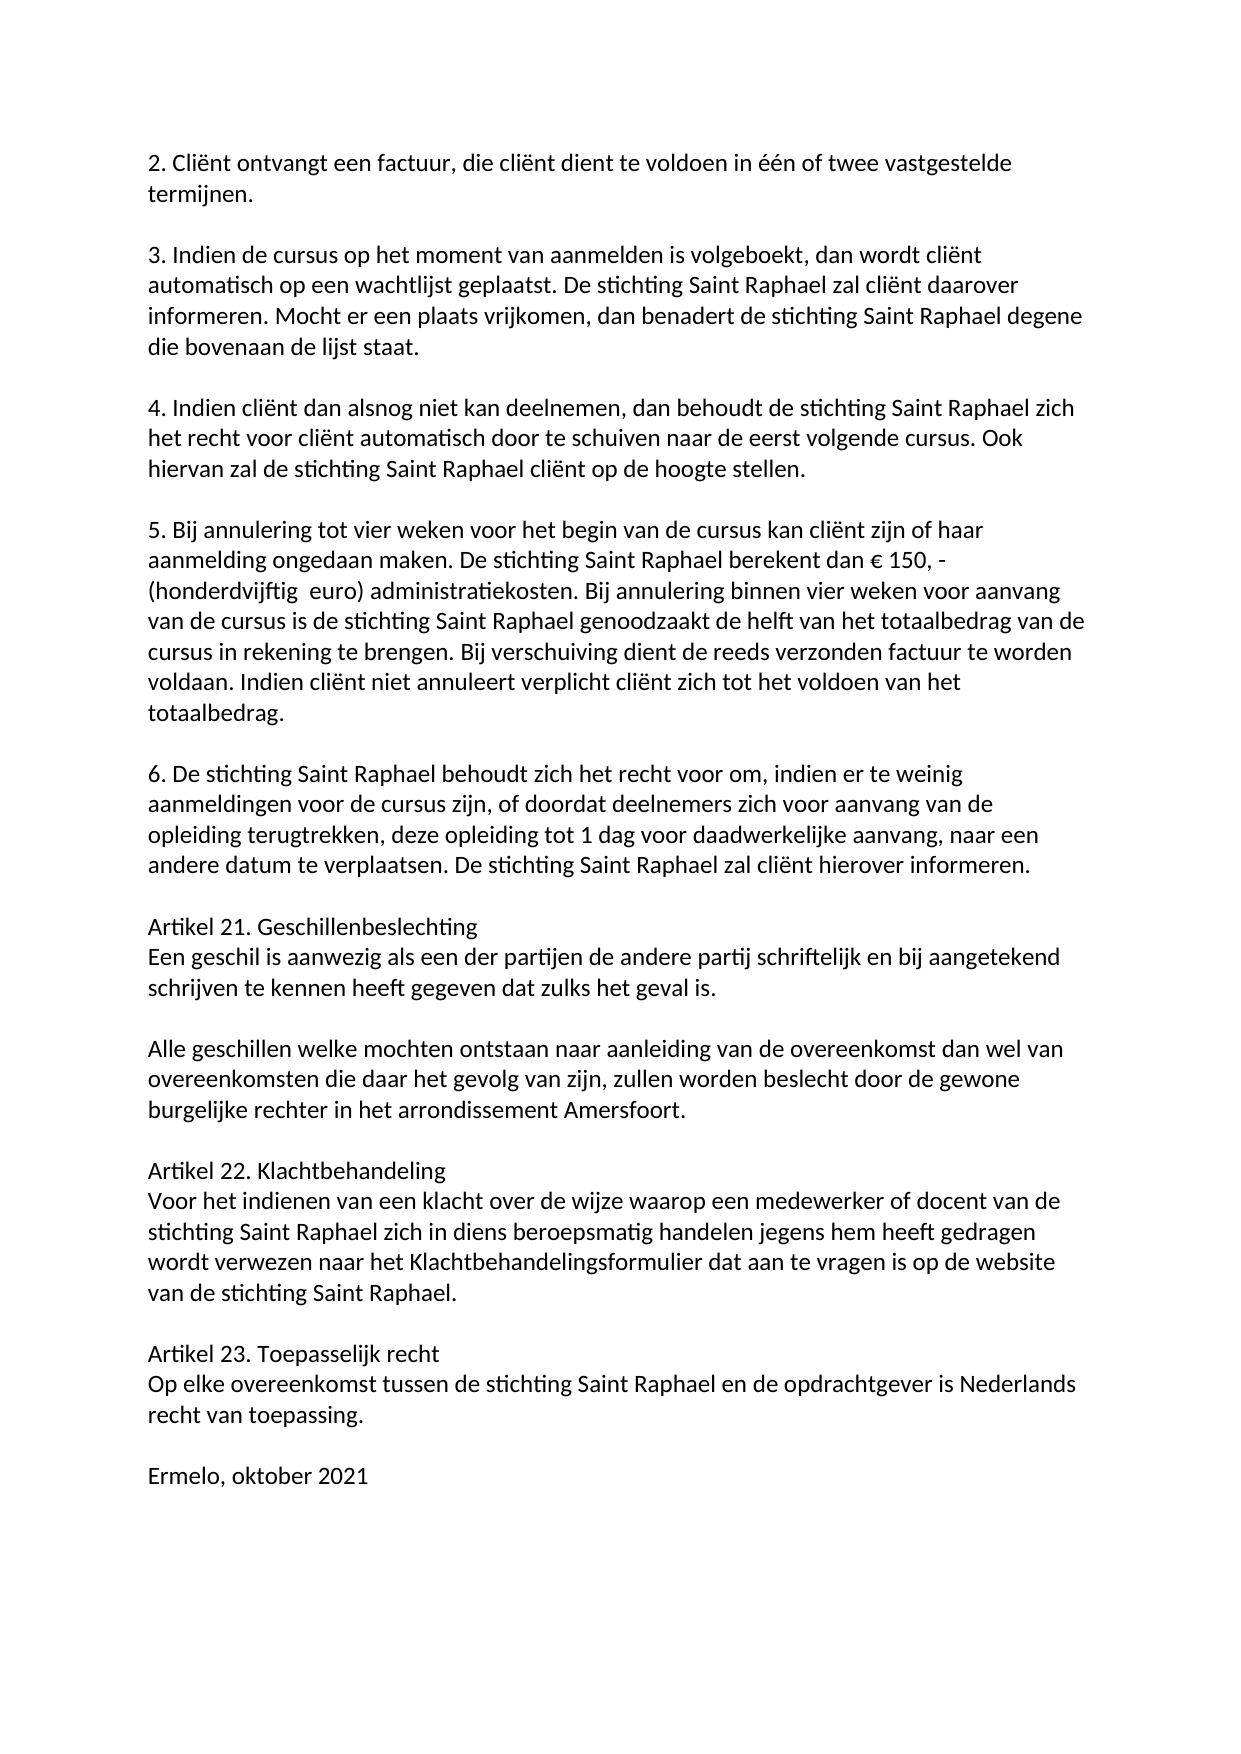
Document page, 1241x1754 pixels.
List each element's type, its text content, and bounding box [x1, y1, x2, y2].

text Artikel 22. Klachtbehandeling [148, 1155, 1093, 1185]
text 2. Cliënt ontvangt een factuur, die cliënt dient te voldoen in één of twee vastgestelde termijnen. [148, 148, 1093, 209]
text 4. Indien cliënt dan alsnog niet kan deelnemen, dan behoudt de stichting Saint Raphael zich het recht voor cliënt automatisch door te schuiven naar de eerst volgende cursus. Ook hiervan zal de stichting Saint Raphael cliënt op de hoogte stellen. [148, 392, 1093, 483]
text 3. Indien de cursus op het moment van aanmelden is volgeboekt, dan wordt cliënt automatisch op een wachtlijst geplaatst. De stichting Saint Raphael zal cliënt daarover informeren. Mocht er een plaats vrijkomen, dan benadert de stichting Saint Raphael degene die bovenaan de lijst staat. [148, 239, 1093, 361]
text Op elke overeenkomst tussen de stichting Saint Raphael en de opdrachtgever is Nederlands recht van toepassing. [148, 1368, 1093, 1429]
text Voor het indienen van een klacht over de wijze waarop een medewerker of docent van de stichting Saint Raphael zich in diens beroepsmatig handelen jegens hem heeft gedragen wordt verwezen naar het Klachtbehandelingsformulier dat aan te vragen is op de website van de stichting Saint Raphael. [148, 1185, 1093, 1307]
text Ermelo, oktober 2021 [148, 1460, 1093, 1491]
text Alle geschillen welke mochten ontstaan naar aanleiding van de overeenkomst dan wel van overeenkomsten die daar het gevolg van zijn, zullen worden beslecht door de gewone burgelijke rechter in het arrondissement Amersfoort. [148, 1033, 1093, 1124]
text Artikel 23. Toepasselijk recht [148, 1338, 1093, 1368]
text 6. De stichting Saint Raphael behoudt zich het recht voor om, indien er te weinig aanmeldingen voor de cursus zijn, of doordat deelnemers zich voor aanvang van de opleiding terugtrekken, deze opleiding tot 1 dag voor daadwerkelijke aanvang, naar een andere datum te verplaatsen. De stichting Saint Raphael zal cliënt hierover informeren. [148, 758, 1093, 880]
text Een geschil is aanwezig als een der partijen de andere partij schriftelijk en bij aangetekend schrijven te kennen heeft gegeven dat zulks het geval is. [148, 941, 1093, 1002]
text Artikel 21. Geschillenbeslechting [148, 911, 1093, 941]
text 5. Bij annulering tot vier weken voor het begin van de cursus kan cliënt zijn of haar aanmelding ongedaan maken. De stichting Saint Raphael berekent dan € 150, - (honderdvijftig euro) administratiekosten. Bij annulering binnen vier weken voor aanvang van de cursus is de stichting Saint Raphael genoodzaakt de helft van het totaalbedrag van de cursus in rekening te brengen. Bij verschuiving dient de reeds verzonden factuur te worden voldaan. Indien cliënt niet annuleert verplicht cliënt zich tot het voldoen van het totaalbedrag. [148, 514, 1093, 727]
